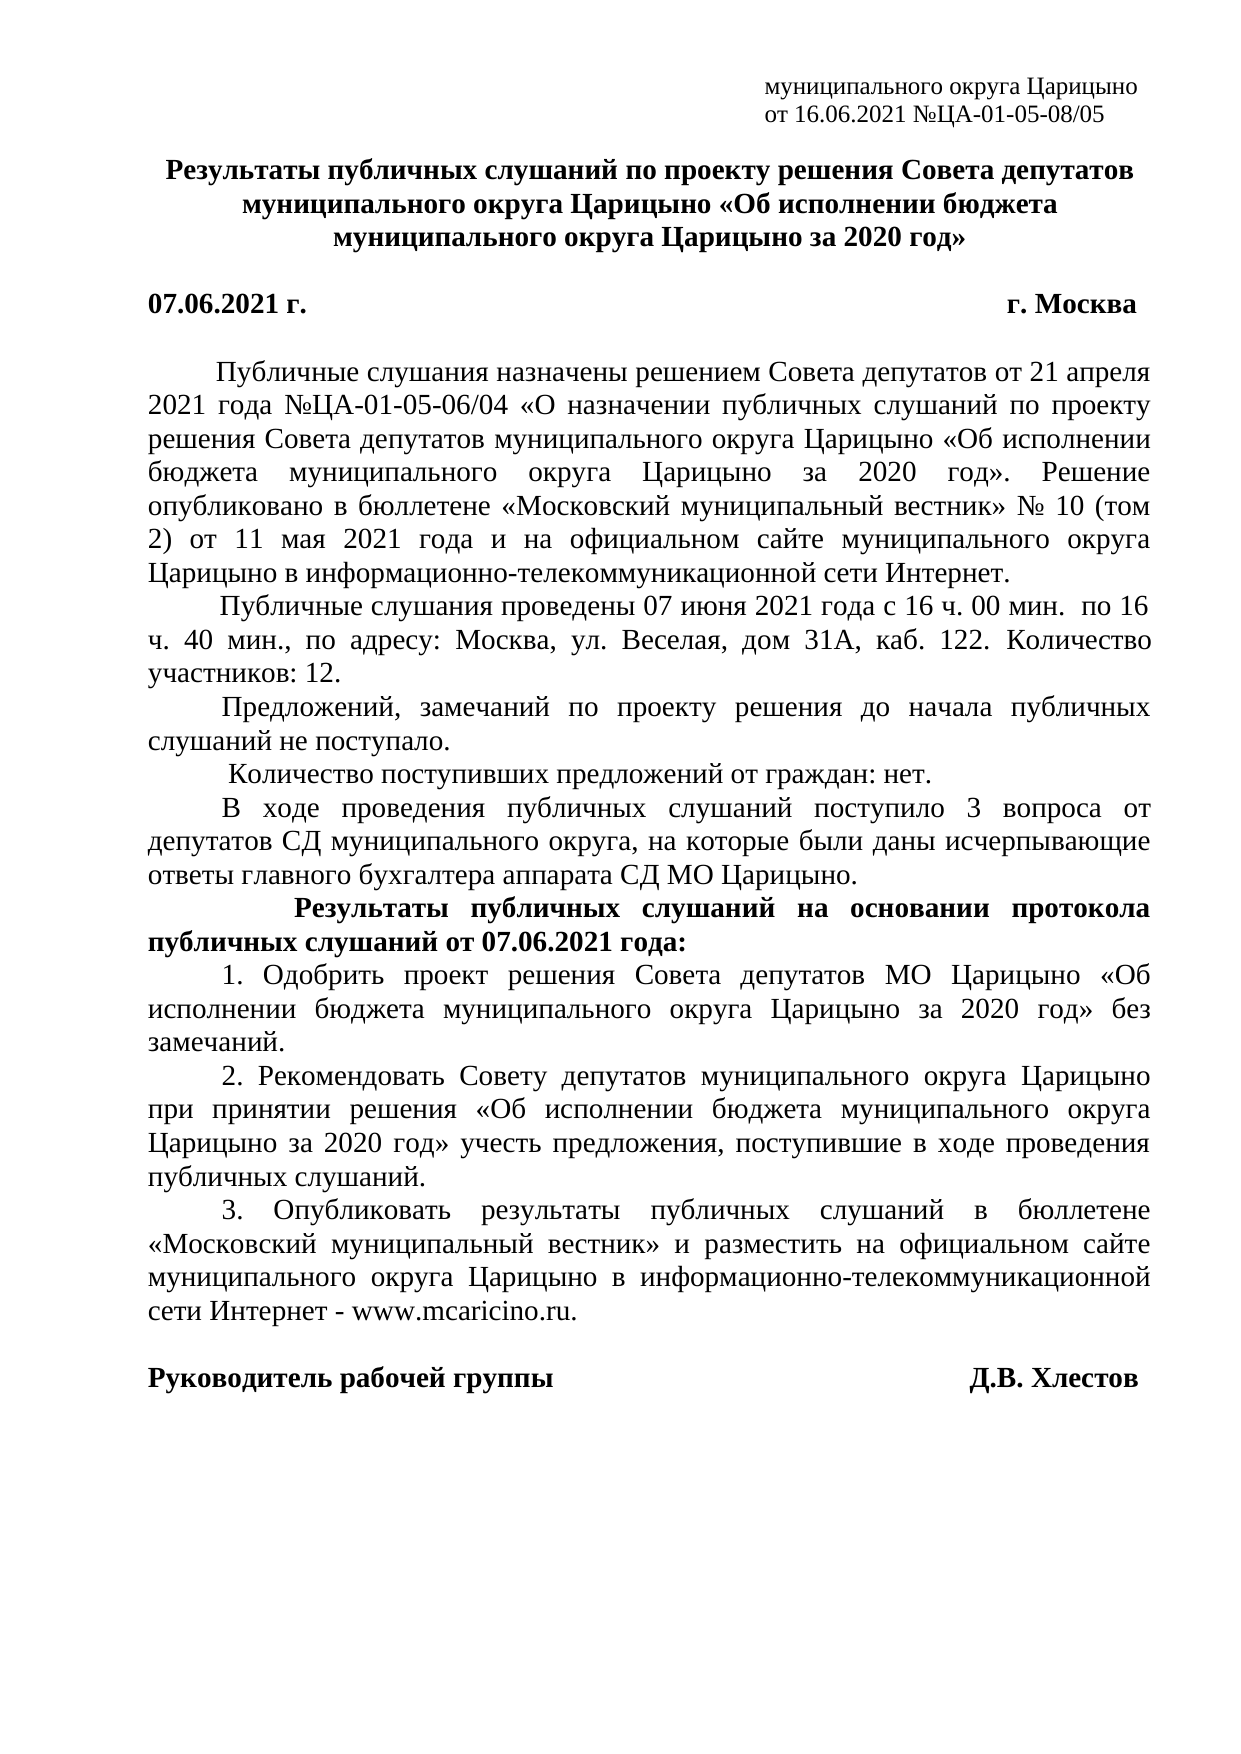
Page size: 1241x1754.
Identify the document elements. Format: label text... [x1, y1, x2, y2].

text Количество поступивших предложений от граждан: нет. [148, 756, 1152, 790]
text Публичные слушания проведены 07 июня 2021 года c 16 ч. 00 мин. по 16 ч. 40 мин., по адресу: Москва, ул. Веселая, дом 31А, каб. 122. Количество участников: 12. [148, 588, 1152, 689]
text Результаты публичных слушаний по проекту решения Совета депутатов муниципального округа Царицыно «Об исполнении бюджета муниципального округа Царицыно за 2020 год» [148, 152, 1152, 253]
text Предложений, замечаний по проекту решения до начала публичных слушаний не поступало. [148, 689, 1152, 756]
text Руководитель рабочей группы Д.В. Хлестов [148, 1360, 1152, 1393]
text Публичные слушания назначены решением Совета депутатов от 21 апреля 2021 года №ЦА-01-05-06/04 «О назначении публичных слушаний по проекту решения Совета депутатов муниципального округа Царицыно «Об исполнении бюджета муниципального округа Царицыно за 2020 год». Решение опубликовано в бюллетене «Московский муниципальный вестник» № 10 (том 2) от 11 мая 2021 года и на официальном сайте муниципального округа Царицыно в информационно-телекоммуникационной сети Интернет. [148, 354, 1152, 588]
text 3. Опубликовать результаты публичных слушаний в бюллетене «Московский муниципальный вестник» и разместить на официальном сайте муниципального округа Царицыно в информационно-телекоммуникационной сети Интернет - www.mcaricino.ru. [148, 1192, 1152, 1326]
text 2. Рекомендовать Совету депутатов муниципального округа Царицыно при принятии решения «Об исполнении бюджета муниципального округа Царицыно за 2020 год» учесть предложения, поступившие в ходе проведения публичных слушаний. [148, 1058, 1152, 1192]
text Результаты публичных слушаний на основании протокола публичных слушаний от 07.06.2021 года: [148, 890, 1152, 957]
text 1. Одобрить проект решения Совета депутатов МО Царицыно «Об исполнении бюджета муниципального округа Царицыно за 2020 год» без замечаний. [148, 957, 1152, 1058]
text 07.06.2021 г. г. Москва [148, 287, 1152, 320]
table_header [753, 71, 1240, 152]
text В ходе проведения публичных слушаний поступило 3 вопроса от депутатов СД муниципального округа, на которые были даны исчерпывающие ответы главного бухгалтера аппарата СД МО Царицыно. [148, 790, 1152, 890]
